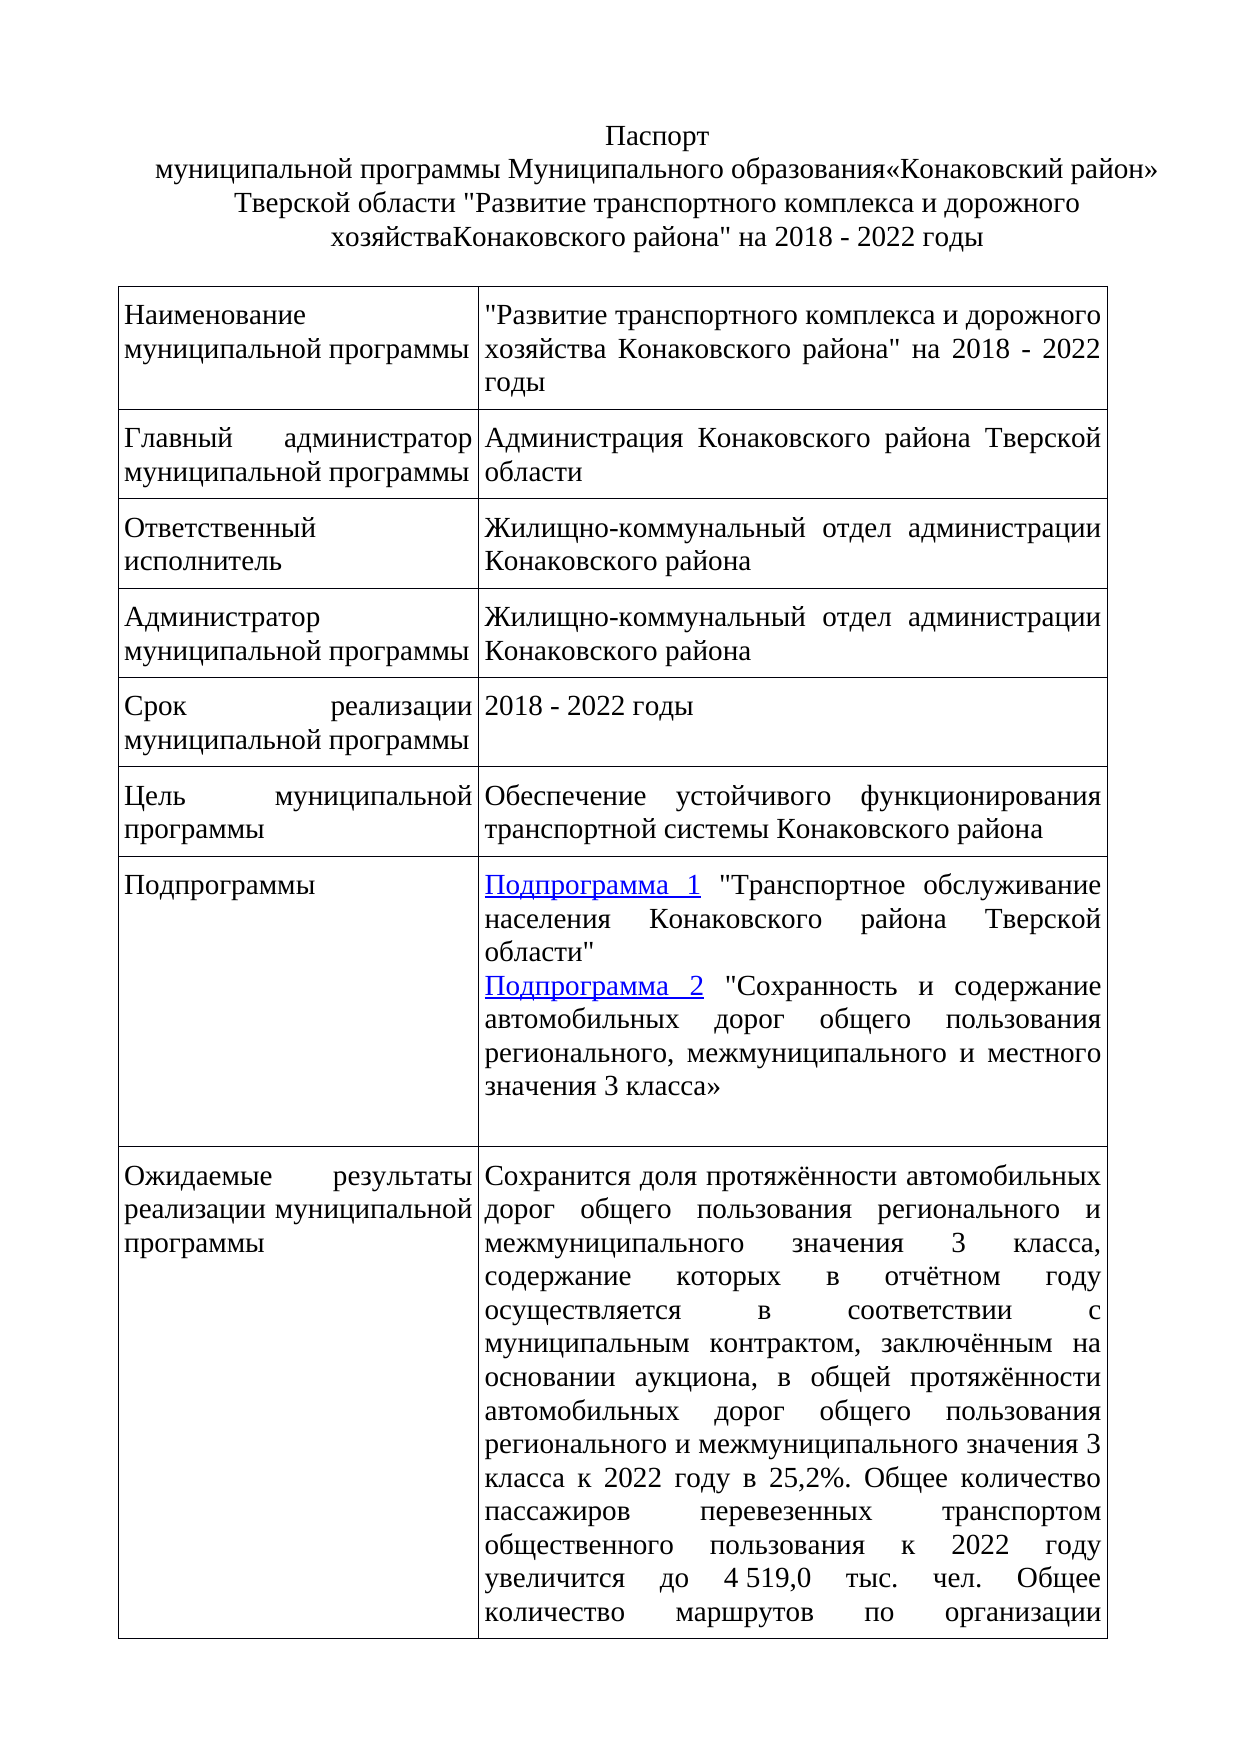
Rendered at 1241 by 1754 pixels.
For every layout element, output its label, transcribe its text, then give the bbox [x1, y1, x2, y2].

table_header "Развитие транспортного комплекса и дорожного хозяйства Конаковского района" на 2018 - 2022 годы [479, 287, 1107, 409]
table_cell Срок реализации муниципальной программы [119, 678, 478, 766]
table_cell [479, 1147, 1107, 1638]
table_cell Администратор муниципальной программы [119, 589, 478, 677]
text Паспорт [148, 118, 1166, 152]
table_cell Подпрограммы [119, 857, 478, 1146]
table_cell Жилищно-коммунальный отдел администрации Конаковского района [479, 589, 1107, 677]
table_cell 2018 - 2022 годы [479, 678, 1107, 766]
table_cell Ответственный исполнитель [119, 499, 478, 587]
table_cell Главный администратор муниципальной программы [119, 410, 478, 498]
table_header Наименование муниципальной программы [119, 287, 478, 409]
table_cell Обеспечение устойчивого функционирования транспортной системы Конаковского района [479, 767, 1107, 856]
text муниципальной программы Муниципального образования«Конаковский район» Тверской области "Развитие транспортного комплекса и дорожного хозяйстваКонаковского района" на 2018 - 2022 годы [148, 152, 1166, 252]
table_cell Администрация Конаковского района Тверской области [479, 410, 1107, 498]
table_cell Цель муниципальной программы [119, 767, 478, 856]
table_cell Подпрограмма 1 "Транспортное обслуживание населения Конаковского района Тверской области" Подпрограмма 2 "Сохранность и содержание автомобильных дорог общего пользования регионального, межмуниципального и местного значения 3 класса» [479, 857, 1107, 1146]
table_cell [119, 1147, 478, 1638]
table_cell Жилищно-коммунальный отдел администрации Конаковского района [479, 499, 1107, 587]
